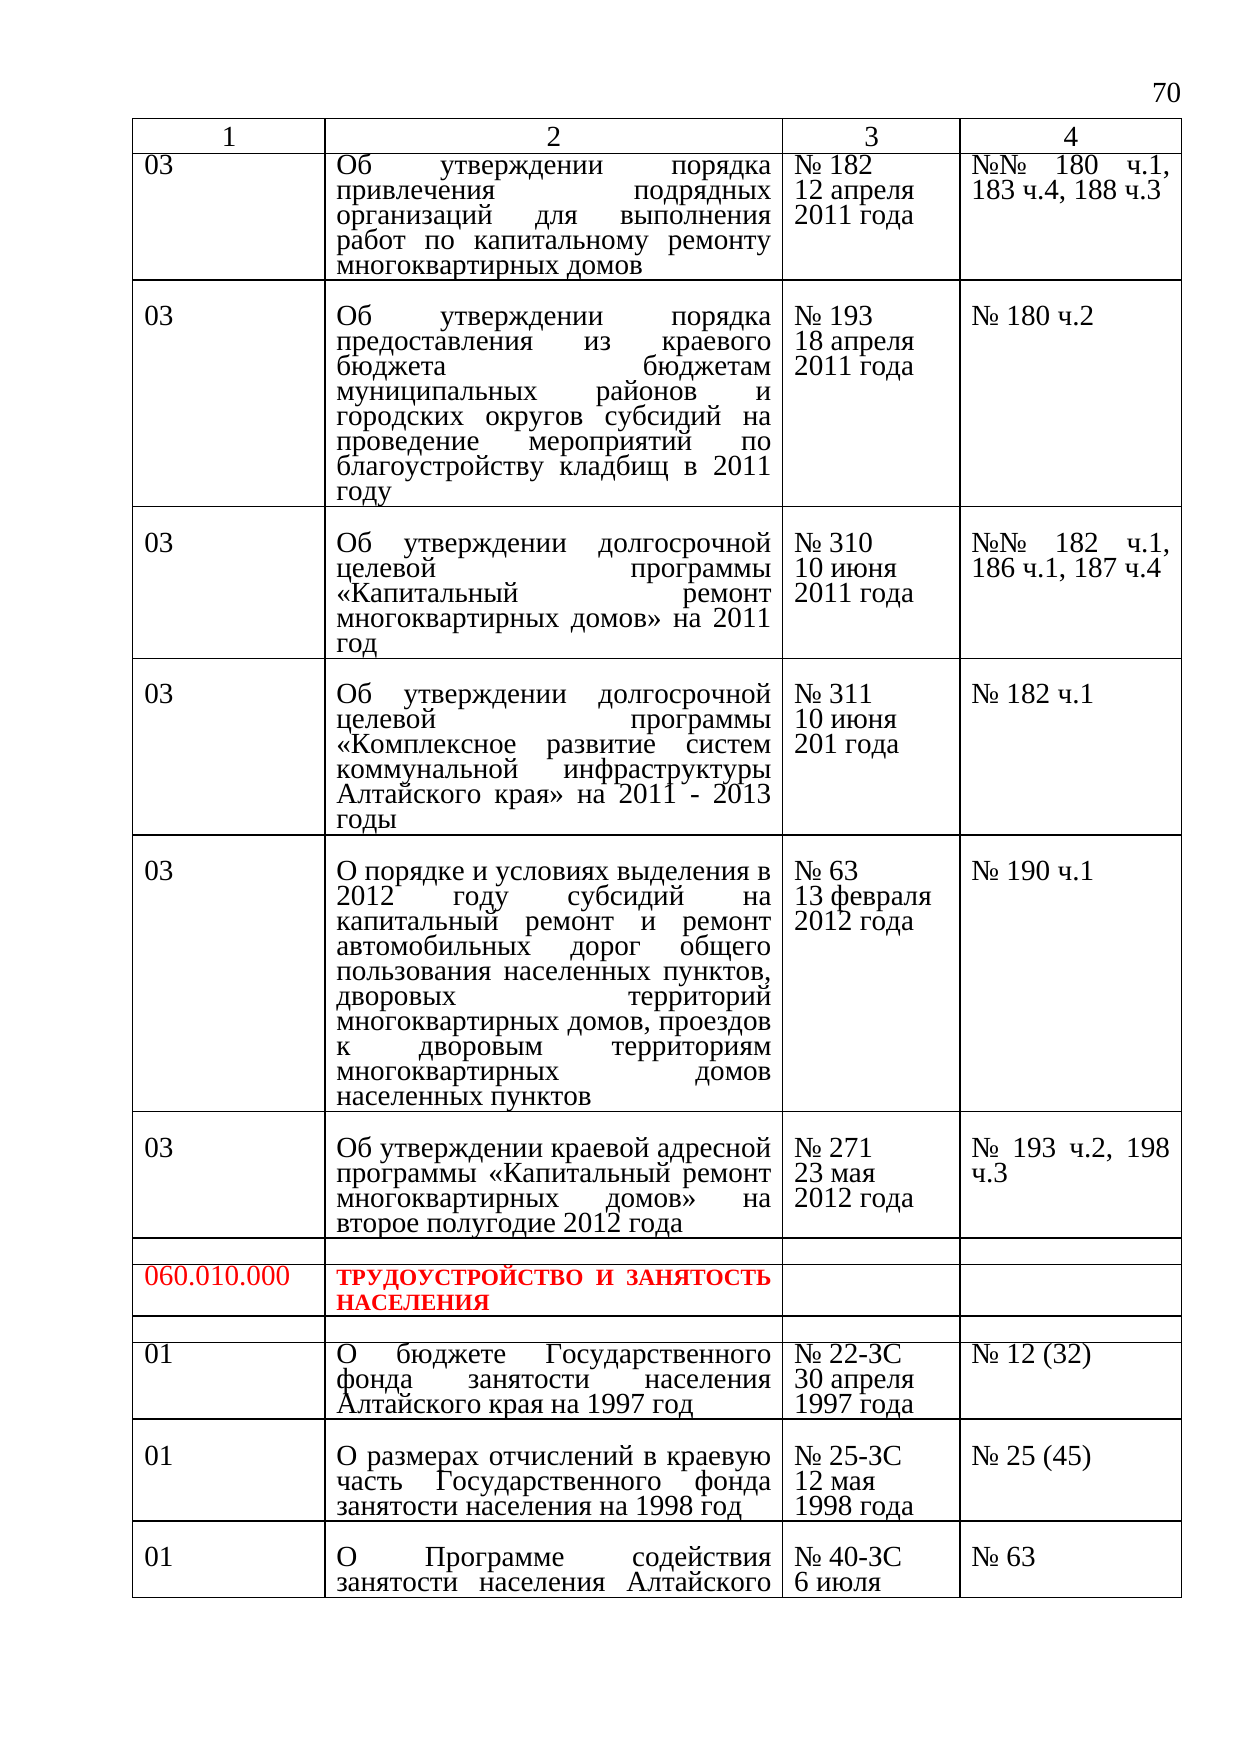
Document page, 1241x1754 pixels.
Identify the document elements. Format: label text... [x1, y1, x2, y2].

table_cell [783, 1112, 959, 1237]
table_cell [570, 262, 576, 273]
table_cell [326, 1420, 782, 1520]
table_header 4 [961, 119, 1181, 153]
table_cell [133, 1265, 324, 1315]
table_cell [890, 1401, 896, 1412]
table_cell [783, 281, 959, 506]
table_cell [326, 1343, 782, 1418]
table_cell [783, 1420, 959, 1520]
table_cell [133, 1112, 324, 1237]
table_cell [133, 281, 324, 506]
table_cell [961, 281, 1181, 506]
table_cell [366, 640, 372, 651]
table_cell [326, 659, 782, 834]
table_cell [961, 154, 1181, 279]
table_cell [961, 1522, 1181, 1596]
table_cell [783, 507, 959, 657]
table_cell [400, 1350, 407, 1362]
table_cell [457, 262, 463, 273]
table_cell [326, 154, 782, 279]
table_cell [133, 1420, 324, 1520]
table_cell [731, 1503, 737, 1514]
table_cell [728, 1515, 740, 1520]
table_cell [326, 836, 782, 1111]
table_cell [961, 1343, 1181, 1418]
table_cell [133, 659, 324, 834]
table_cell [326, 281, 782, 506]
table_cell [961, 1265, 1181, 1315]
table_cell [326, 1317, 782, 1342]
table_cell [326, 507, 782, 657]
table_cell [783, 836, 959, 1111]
table_header 3 [783, 119, 959, 153]
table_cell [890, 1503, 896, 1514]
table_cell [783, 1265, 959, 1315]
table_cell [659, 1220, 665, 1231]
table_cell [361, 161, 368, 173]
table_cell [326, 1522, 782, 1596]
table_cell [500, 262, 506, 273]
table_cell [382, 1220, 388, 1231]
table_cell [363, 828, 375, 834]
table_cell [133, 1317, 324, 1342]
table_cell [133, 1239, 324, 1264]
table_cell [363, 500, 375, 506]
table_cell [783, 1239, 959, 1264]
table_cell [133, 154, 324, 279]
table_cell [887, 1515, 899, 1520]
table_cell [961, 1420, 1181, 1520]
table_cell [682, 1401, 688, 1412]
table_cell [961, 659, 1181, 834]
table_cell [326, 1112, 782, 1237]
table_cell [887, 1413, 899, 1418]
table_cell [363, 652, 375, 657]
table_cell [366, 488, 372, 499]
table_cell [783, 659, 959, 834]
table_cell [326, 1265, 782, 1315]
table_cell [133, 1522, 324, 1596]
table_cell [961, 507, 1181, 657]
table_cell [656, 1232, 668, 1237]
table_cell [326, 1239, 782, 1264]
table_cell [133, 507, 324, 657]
table_header 2 [326, 119, 782, 153]
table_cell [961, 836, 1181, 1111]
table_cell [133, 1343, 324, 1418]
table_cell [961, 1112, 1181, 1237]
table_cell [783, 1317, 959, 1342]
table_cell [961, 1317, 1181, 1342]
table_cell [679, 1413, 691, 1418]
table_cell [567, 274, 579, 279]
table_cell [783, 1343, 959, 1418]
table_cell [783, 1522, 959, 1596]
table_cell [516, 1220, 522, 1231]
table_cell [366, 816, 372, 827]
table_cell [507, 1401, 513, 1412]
table_header 1 [133, 119, 324, 153]
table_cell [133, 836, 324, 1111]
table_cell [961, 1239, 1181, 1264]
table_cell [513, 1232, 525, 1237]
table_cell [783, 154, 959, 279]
